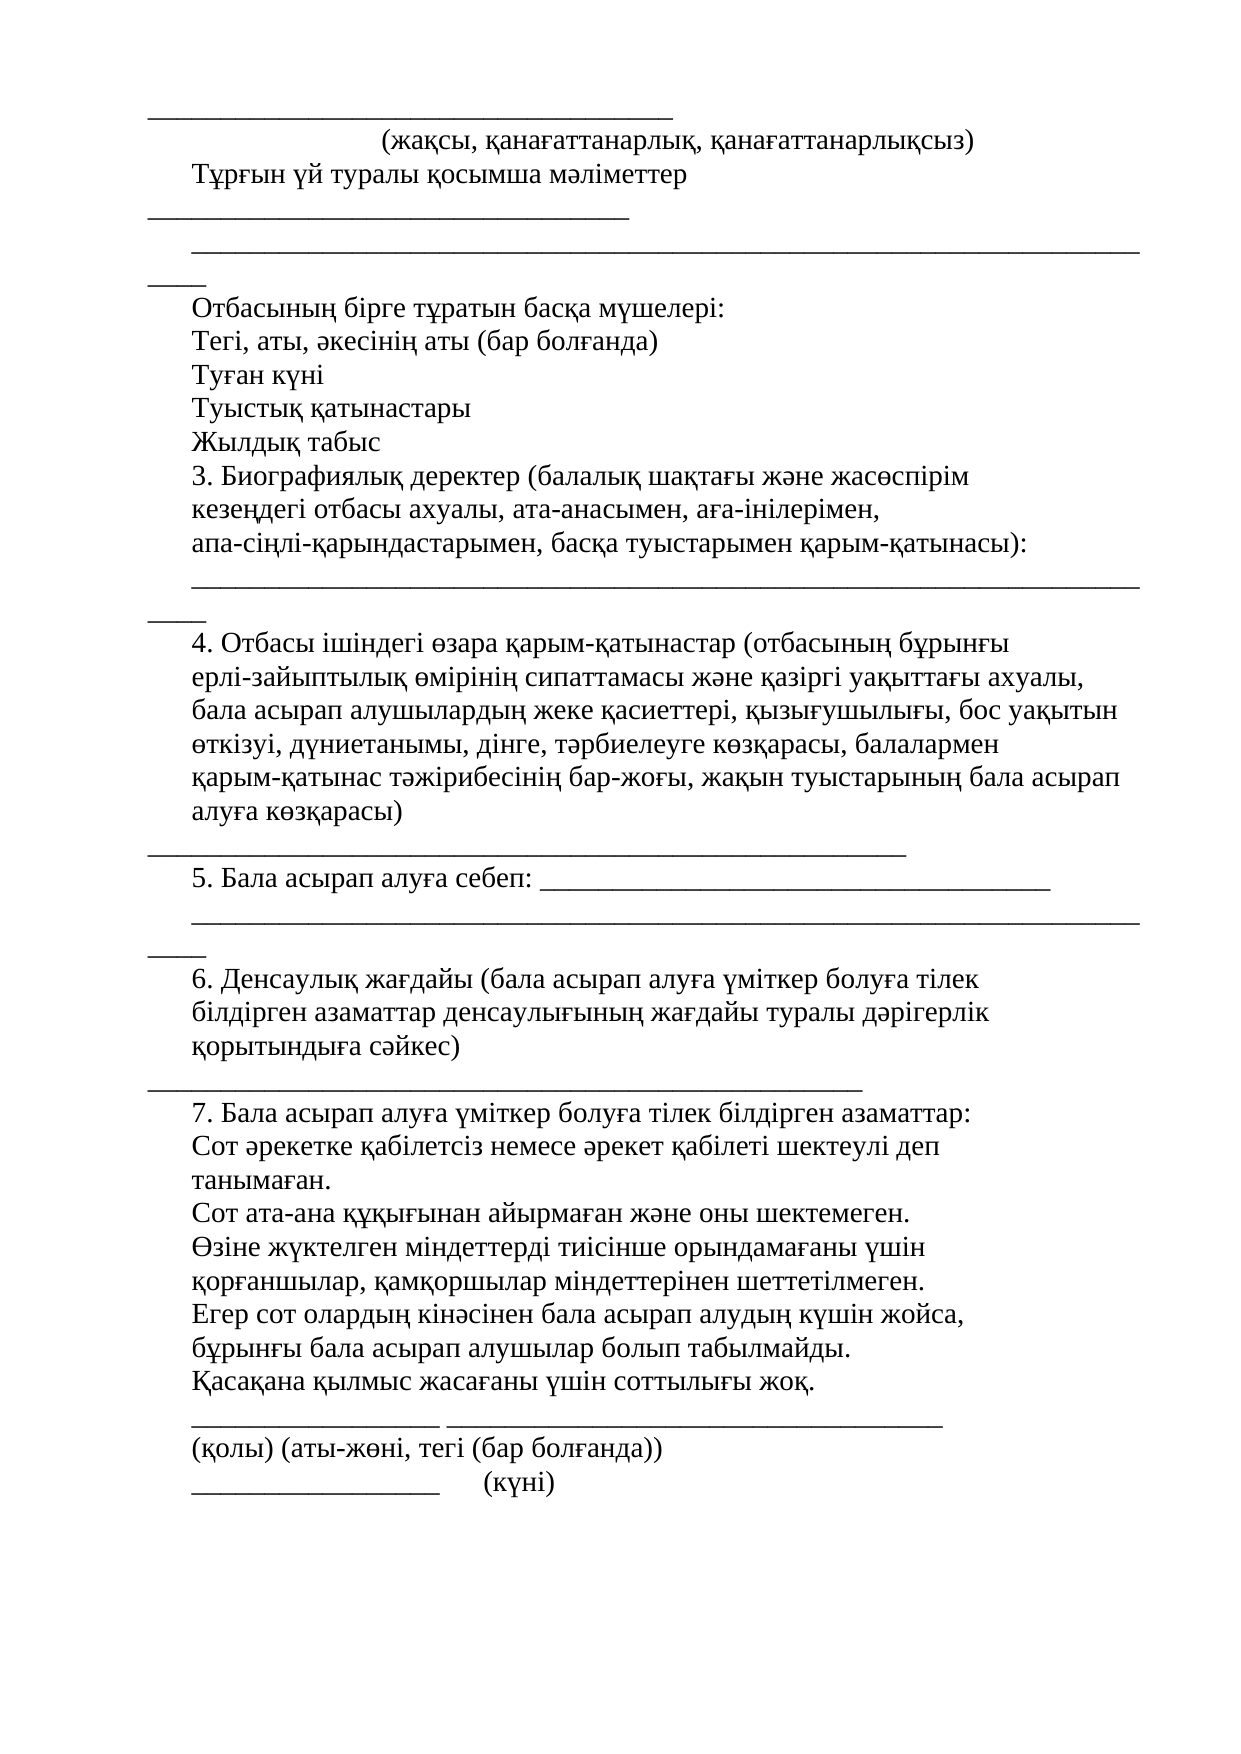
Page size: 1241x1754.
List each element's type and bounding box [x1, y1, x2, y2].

text [148, 89, 1152, 1497]
